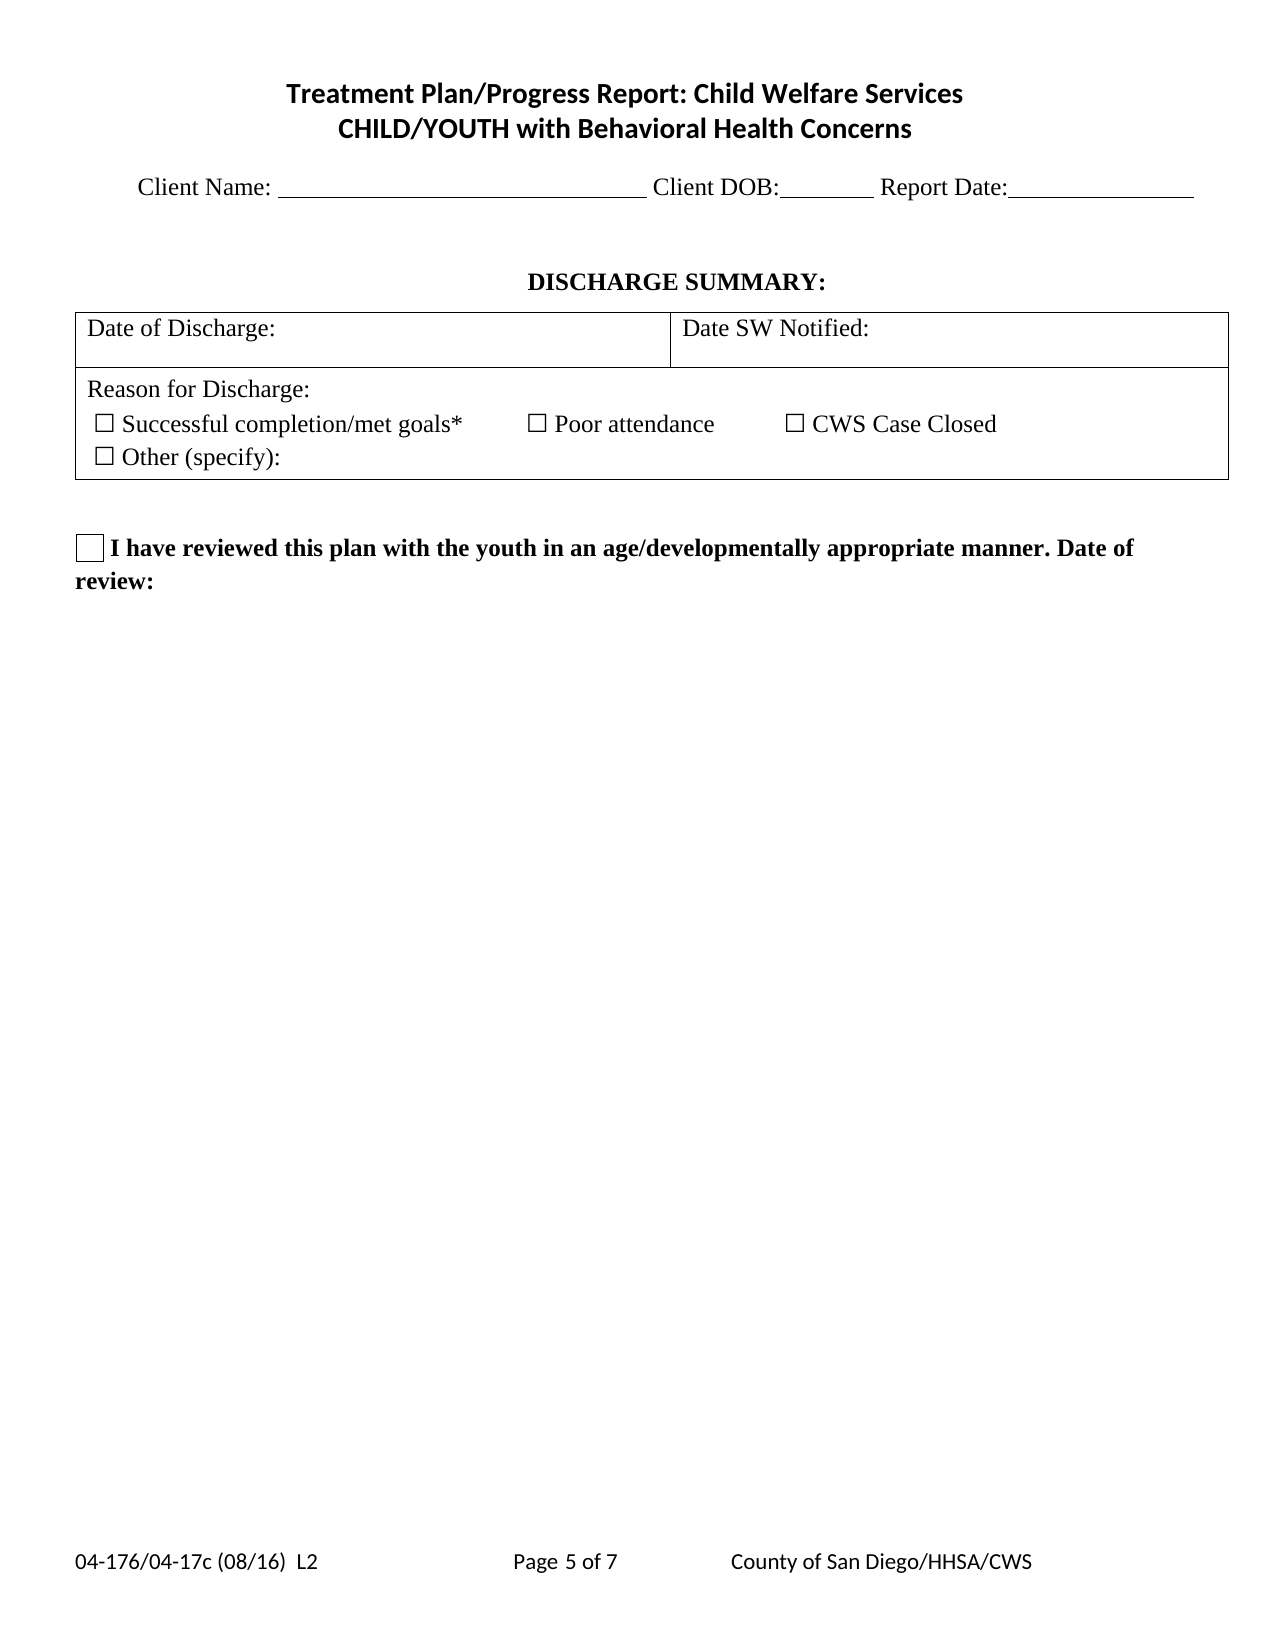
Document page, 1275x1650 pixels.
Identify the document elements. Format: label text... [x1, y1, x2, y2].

table_header Date SW Notified: [671, 313, 1228, 367]
text I have reviewed this plan with the youth in an age/developmentally appropriate manner. Date of review: [75, 533, 1175, 595]
table_cell Reason for Discharge: ☐ Successful completion/met goals* ☐ Poor attendance ☐ CWS Case Closed ☐ Other (specify): [76, 368, 1228, 479]
text DISCHARGE SUMMARY: [75, 267, 1175, 296]
table_header Date of Discharge: [76, 313, 670, 367]
